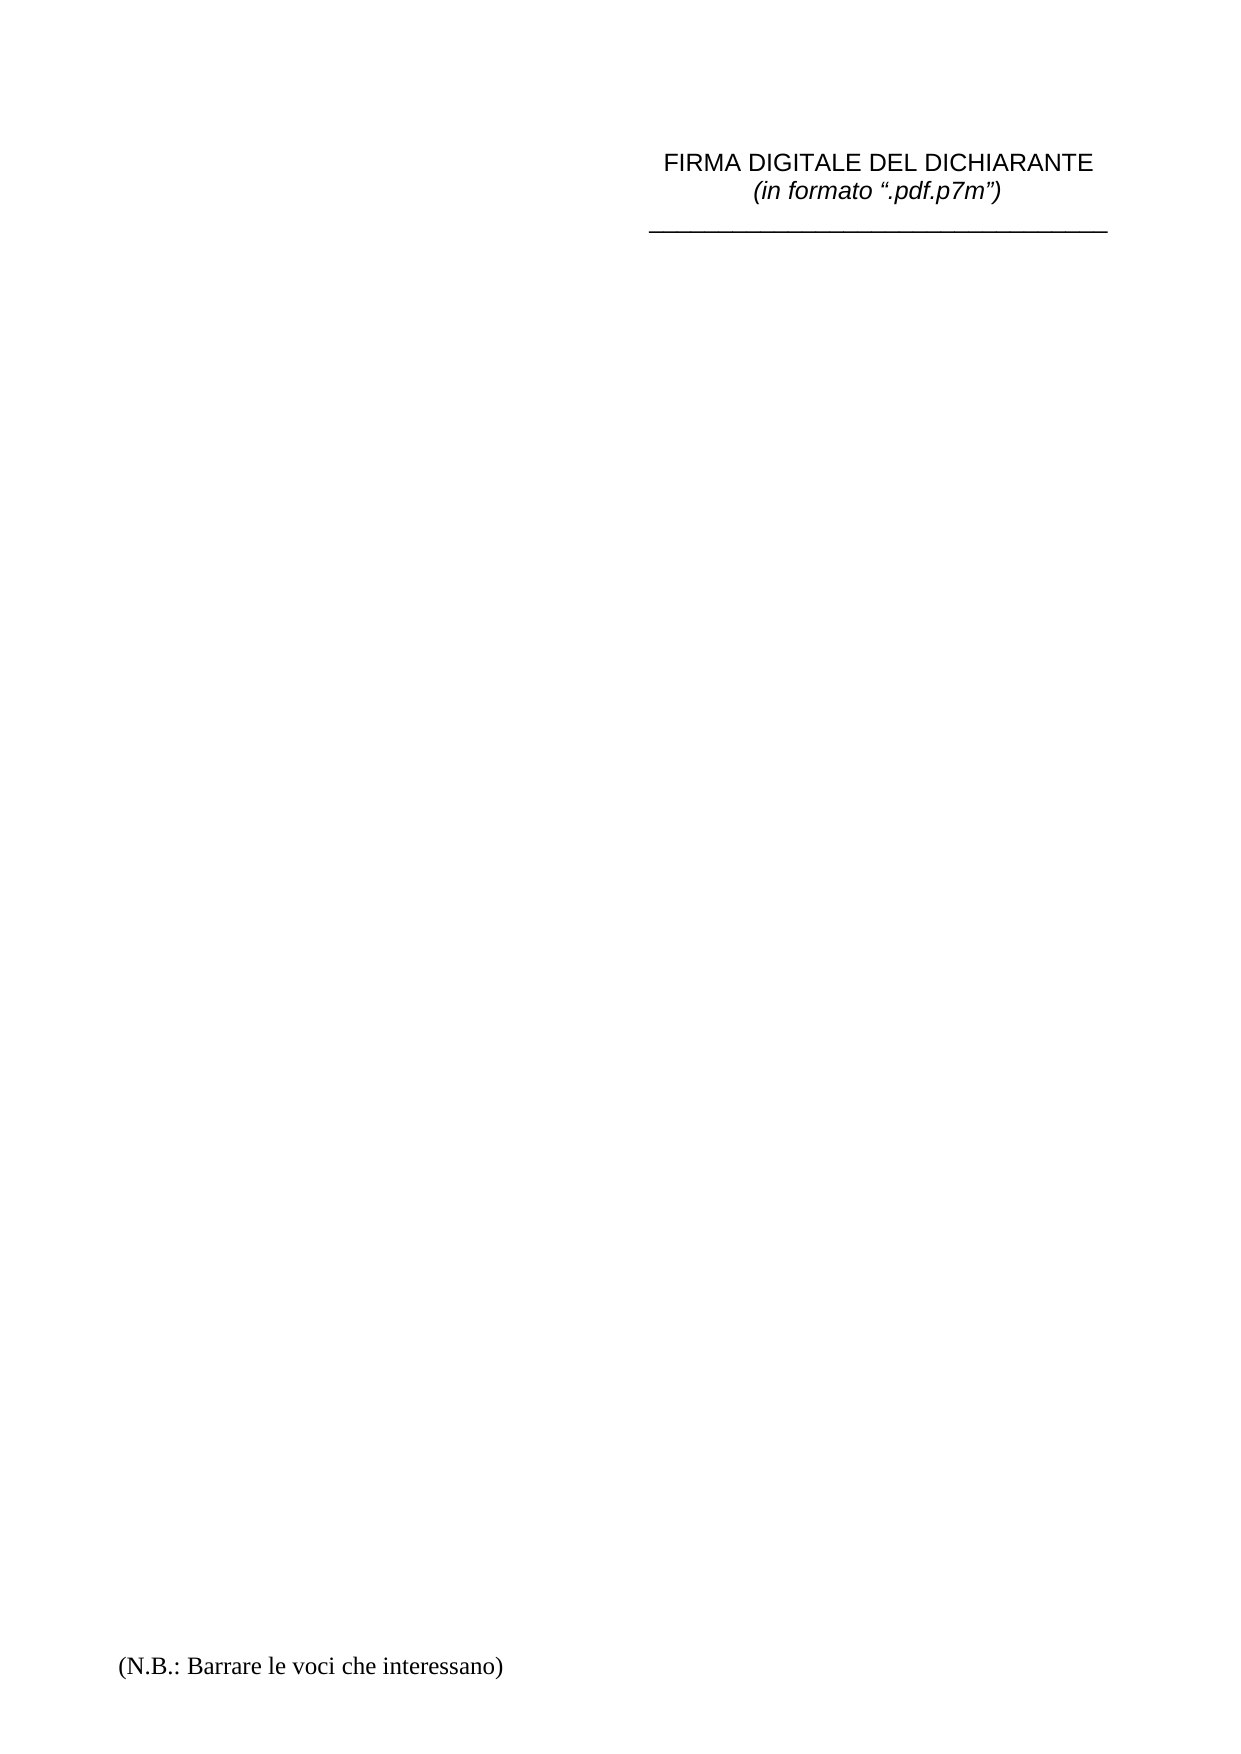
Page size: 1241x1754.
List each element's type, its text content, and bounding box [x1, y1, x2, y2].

text _________________________________ [635, 205, 1122, 234]
text FIRMA DIGITALE DEL DICHIARANTE [635, 148, 1122, 176]
text (in formato “.pdf.p7m”) [635, 176, 1122, 205]
